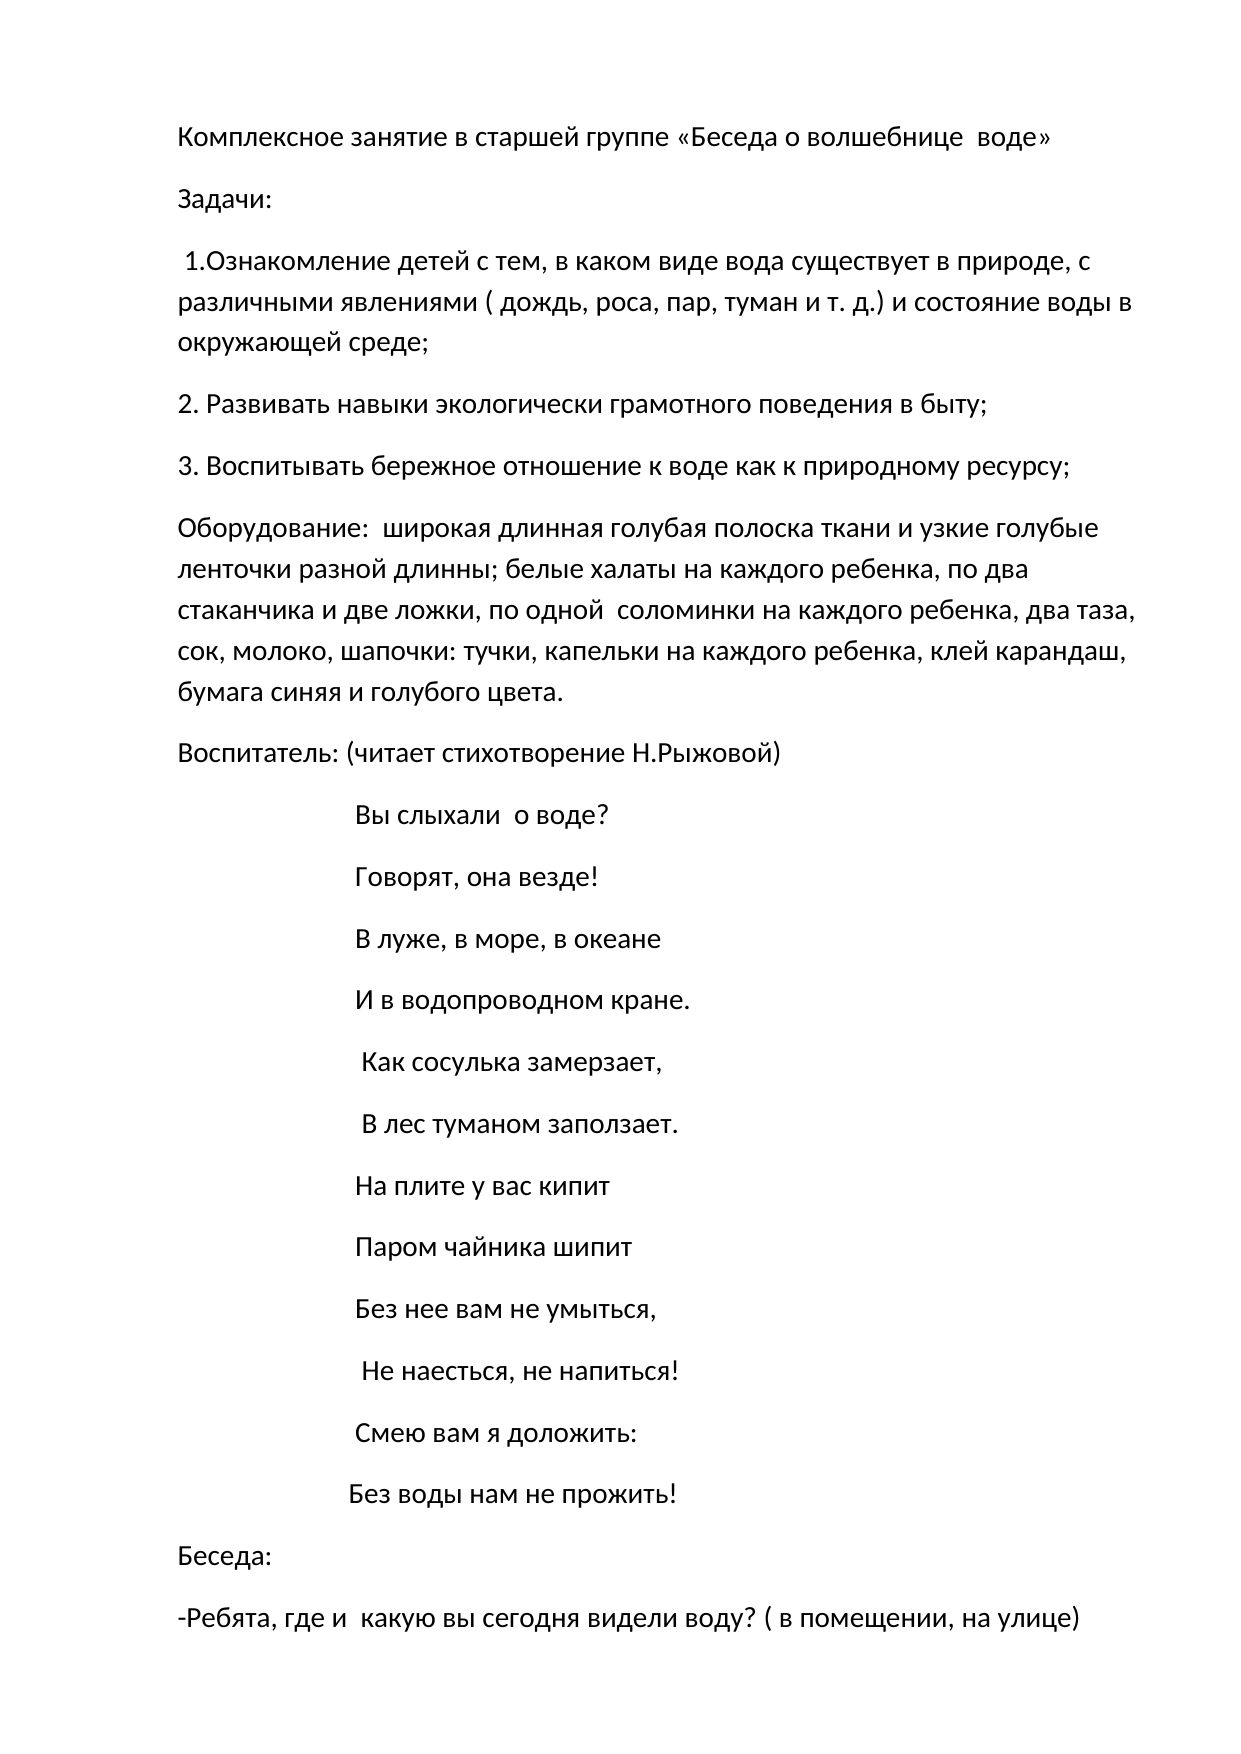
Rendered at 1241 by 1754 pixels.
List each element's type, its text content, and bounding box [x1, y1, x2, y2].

text Смею вам я доложить: [177, 1414, 1152, 1449]
text 2. Развивать навыки экологически грамотного поведения в быту; [177, 385, 1152, 421]
text В луже, в море, в океане [177, 920, 1152, 955]
text Как сосулька замерзает, [177, 1043, 1152, 1079]
text Без воды нам не прожить! [177, 1476, 1152, 1511]
text Говорят, она везде! [177, 858, 1152, 893]
text Воспитатель: (читает стихотворение Н.Рыжовой) [177, 734, 1152, 770]
text И в водопроводном кране. [177, 981, 1152, 1017]
text Паром чайника шипит [177, 1228, 1152, 1264]
text На плите у вас кипит [177, 1167, 1152, 1202]
text -Ребята, где и какую вы сегодня видели воду? ( в помещении, на улице) [177, 1599, 1152, 1635]
text Беседа: [177, 1537, 1152, 1573]
text 3. Воспитывать бережное отношение к воде как к природному ресурсу; [177, 447, 1152, 483]
text Не наесться, не напиться! [177, 1352, 1152, 1388]
text Вы слыхали о воде? [177, 796, 1152, 832]
text В лес туманом заползает. [177, 1105, 1152, 1141]
text 1.Ознакомление детей с тем, в каком виде вода существует в природе, с различными явлениями ( дождь, роса, пар, туман и т. д.) и состояние воды в окружающей среде; [177, 242, 1152, 359]
text Без нее вам не умыться, [177, 1290, 1152, 1326]
text Комплексное занятие в старшей группе «Беседа о волшебнице воде» [177, 118, 1152, 154]
text Задачи: [177, 180, 1152, 216]
text Оборудование: широкая длинная голубая полоска ткани и узкие голубые ленточки разной длинны; белые халаты на каждого ребенка, по два стаканчика и две ложки, по одной соломинки на каждого ребенка, два таза, сок, молоко, шапочки: тучки, капельки на каждого ребенка, клей карандаш, бумага синяя и голубого цвета. [177, 509, 1152, 708]
